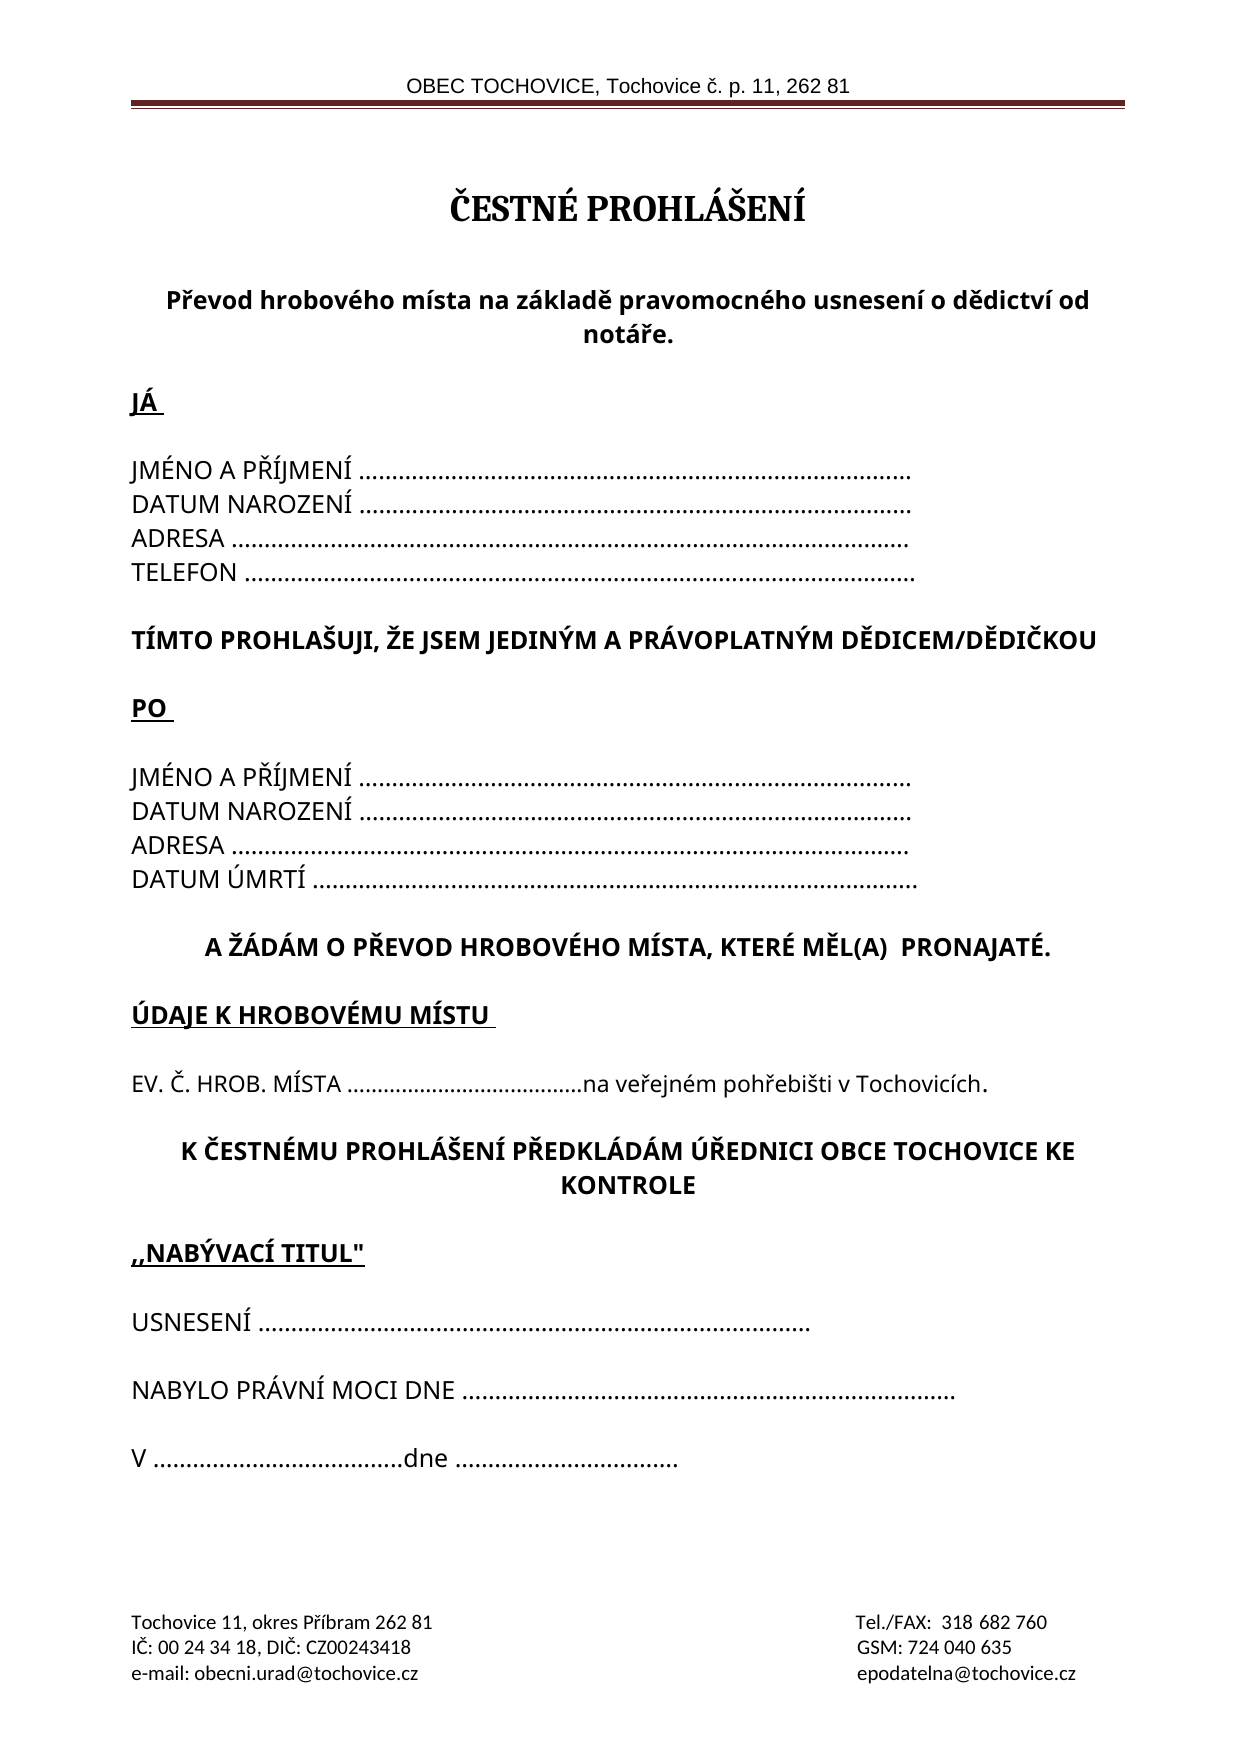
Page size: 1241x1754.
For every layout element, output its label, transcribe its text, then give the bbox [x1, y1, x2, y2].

text JMÉNO A PŘÍJMENÍ ………………………………………………………………………… [131, 759, 1125, 793]
text TELEFON ………………………………………………………………………………………… [131, 555, 1125, 589]
text JMÉNO A PŘÍJMENÍ ………………………………………………………………………… [131, 453, 1125, 487]
text JÁ [131, 384, 1125, 419]
text A ŽÁDÁM O PŘEVOD HROBOVÉHO MÍSTA, KTERÉ MĚL(A) PRONAJATÉ. [131, 929, 1125, 964]
text TÍMTO PROHLAŠUJI, ŽE JSEM JEDINÝM A PRÁVOPLATNÝM DĚDICEM/DĚDIČKOU [131, 623, 1125, 657]
text USNESENÍ ………………………………………………………………………… [131, 1304, 1125, 1338]
text ADRESA …………………………………………………………………………………………. [131, 827, 1125, 861]
text EV. Č. HROB. MÍSTA …………………………………na veřejném pohřebišti v Tochovicích. [131, 1066, 1125, 1100]
text Převod hrobového místa na základě pravomocného usnesení o dědictví od notáře. [131, 282, 1125, 351]
text DATUM NAROZENÍ ………………………………………………………………………… [131, 793, 1125, 827]
text ADRESA …………………………………………………………………………………………. [131, 521, 1125, 555]
text ÚDAJE K HROBOVÉMU MÍSTU [131, 998, 1125, 1032]
text ČESTNÉ PROHLÁŠENÍ [131, 187, 1125, 230]
text V ………………………………..dne ……………………………. [131, 1441, 1125, 1474]
text PO [131, 691, 1125, 725]
text DATUM NAROZENÍ ………………………………………………………………………… [131, 487, 1125, 521]
text DATUM ÚMRTÍ ……………………………………………………………………………….. [131, 861, 1125, 896]
text K ČESTNÉMU PROHLÁŠENÍ PŘEDKLÁDÁM ÚŘEDNICI OBCE TOCHOVICE KE KONTROLE [131, 1134, 1125, 1202]
text NABYLO PRÁVNÍ MOCI DNE ………………...……………………………………………… [131, 1372, 1125, 1406]
text ,,NABÝVACÍ TITUL" [131, 1236, 1125, 1270]
